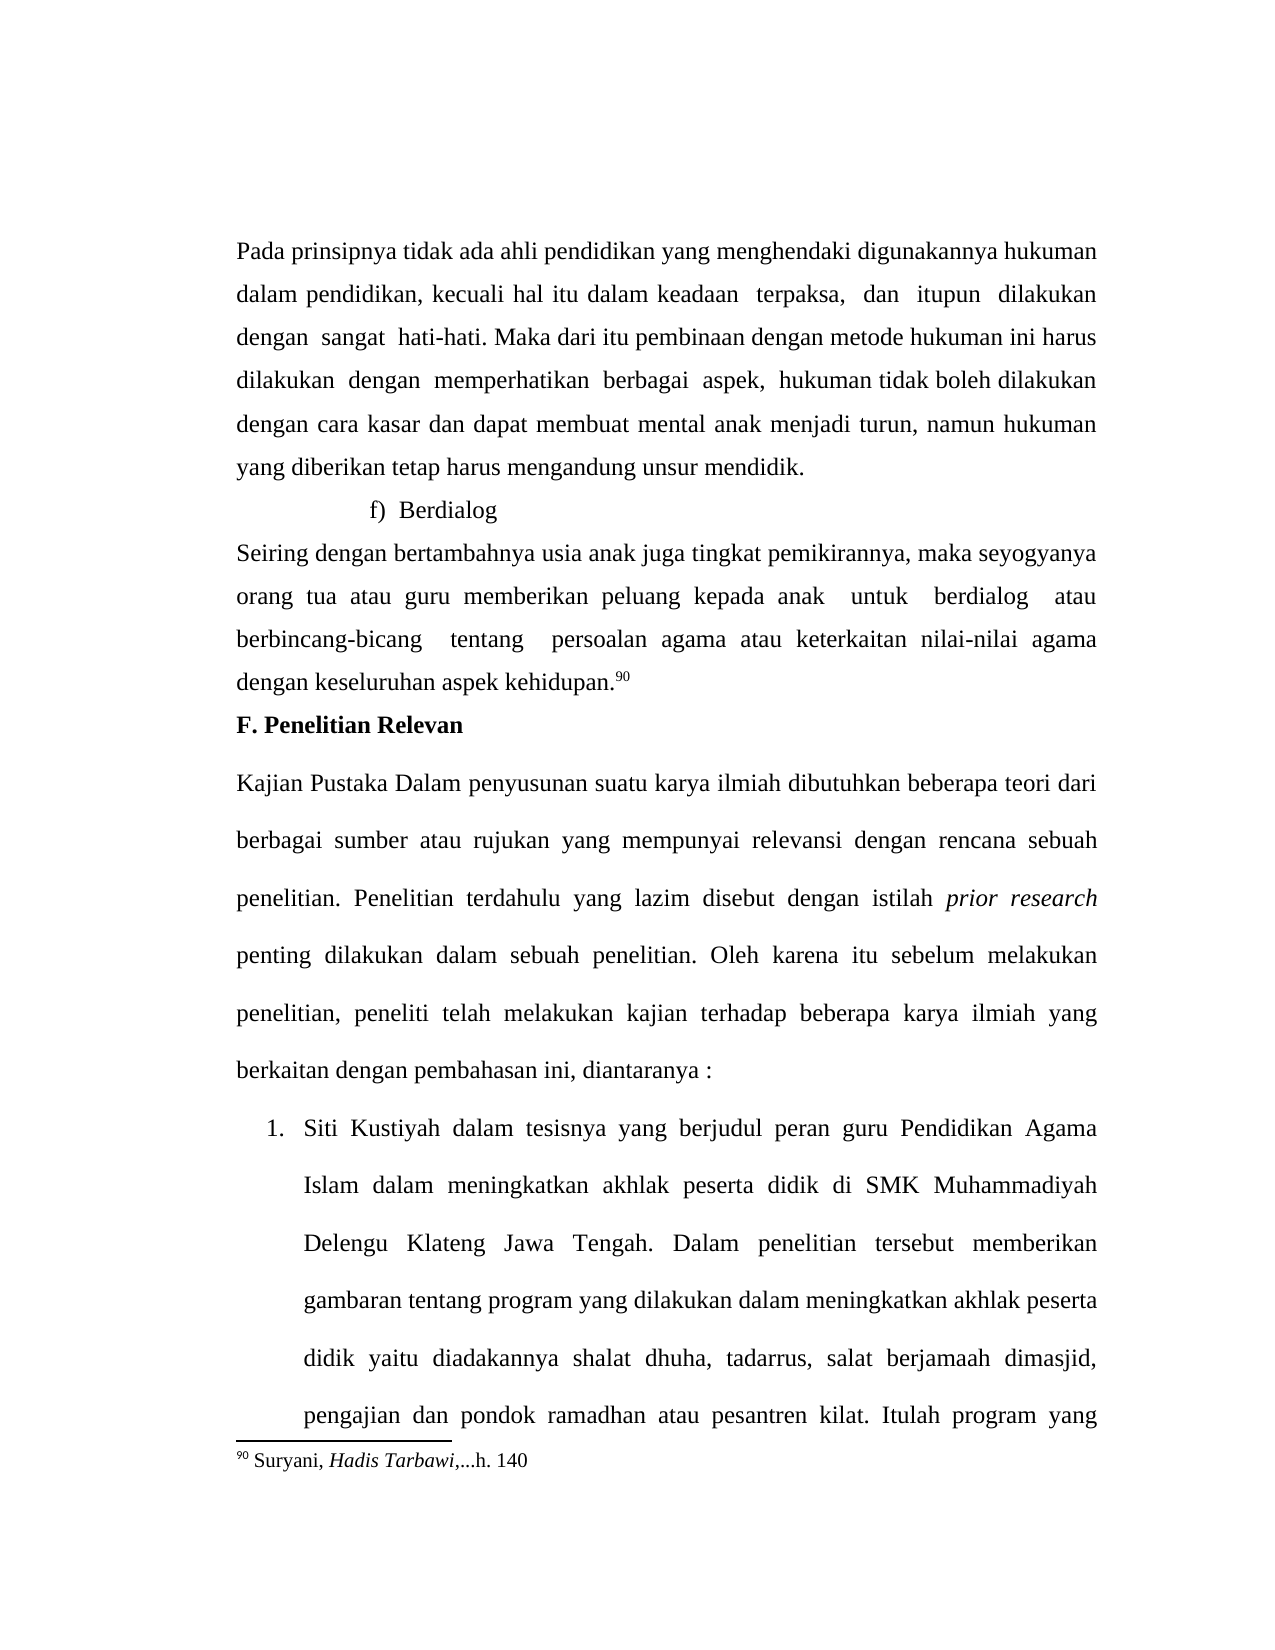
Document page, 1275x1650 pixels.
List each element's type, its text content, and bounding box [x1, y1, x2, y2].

list Berdialog [369, 495, 1098, 524]
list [266, 1113, 1098, 1429]
text Seiring dengan bertambahnya usia anak juga tingkat pemikirannya, maka seyogyanya orang tua atau guru memberikan peluang kepada anak untuk berdialog atau berbincang-bicang tentang persoalan agama atau keterkaitan nilai-nilai agama dengan keseluruhan aspek kehidupan. [236, 538, 1098, 696]
text Kajian Pustaka Dalam penyusunan suatu karya ilmiah dibutuhkan beberapa teori dari berbagai sumber atau rujukan yang mempunyai relevansi dengan rencana sebuah penelitian. Penelitian terdahulu yang lazim disebut dengan istilah prior research penting dilakukan dalam sebuah penelitian. Oleh karena itu sebelum melakukan penelitian, peneliti telah melakukan kajian terhadap beberapa karya ilmiah yang berkaitan dengan pembahasan ini, diantaranya : [236, 768, 1098, 1084]
text F. Penelitian Relevan [236, 711, 1098, 739]
text Pada prinsipnya tidak ada ahli pendidikan yang menghendaki digunakannya hukuman dalam pendidikan, kecuali hal itu dalam keadaan terpaksa, dan itupun dilakukan dengan sangat hati-hati. Maka dari itu pembinaan dengan metode hukuman ini harus dilakukan dengan memperhatikan berbagai aspek, hukuman tidak boleh dilakukan dengan cara kasar dan dapat membuat mental anak menjadi turun, namun hukuman yang diberikan tetap harus mengandung unsur mendidik. [236, 236, 1098, 481]
